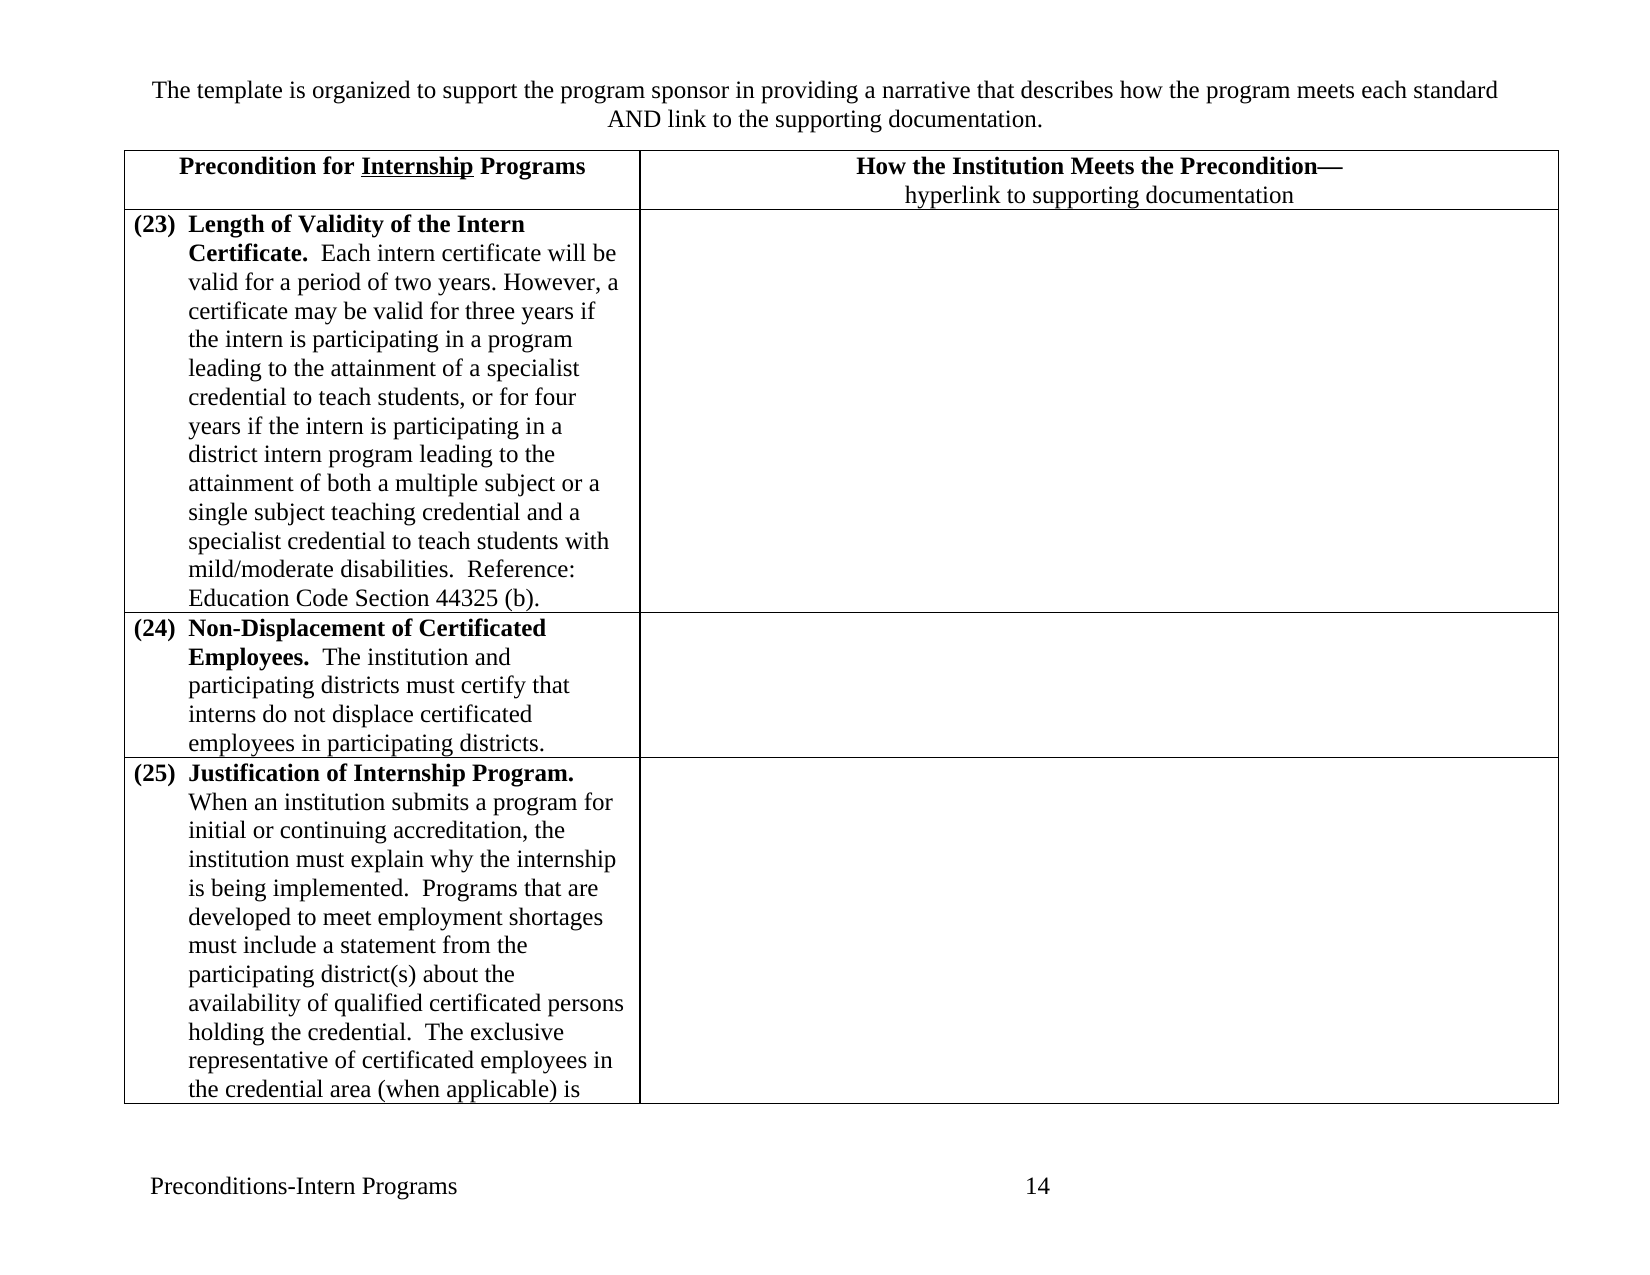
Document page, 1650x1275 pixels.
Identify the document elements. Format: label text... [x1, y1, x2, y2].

table_cell (23) Length of Validity of the Intern Certificate. Each intern certificate will be valid for a period of two years. However, a certificate may be valid for three years if the intern is participating in a program leading to the attainment of a specialist credential to teach students, or for four years if the intern is participating in a district intern program leading to the attainment of both a multiple subject or a single subject teaching credential and a specialist credential to teach students with mild/moderate disabilities. Reference: Education Code Section 44325 (b). [125, 210, 639, 612]
table_header Precondition for Internship Programs [125, 151, 639, 208]
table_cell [125, 758, 639, 1103]
table_header How the Institution Meets the Precondition— hyperlink to supporting documentation [641, 151, 1558, 208]
table_cell (24) Non-Displacement of Certificated Employees. The institution and participating districts must certify that interns do not displace certificated employees in participating districts. [125, 613, 639, 757]
table_cell [641, 210, 1558, 612]
table_cell [641, 613, 1558, 757]
table_cell [641, 758, 1558, 1103]
